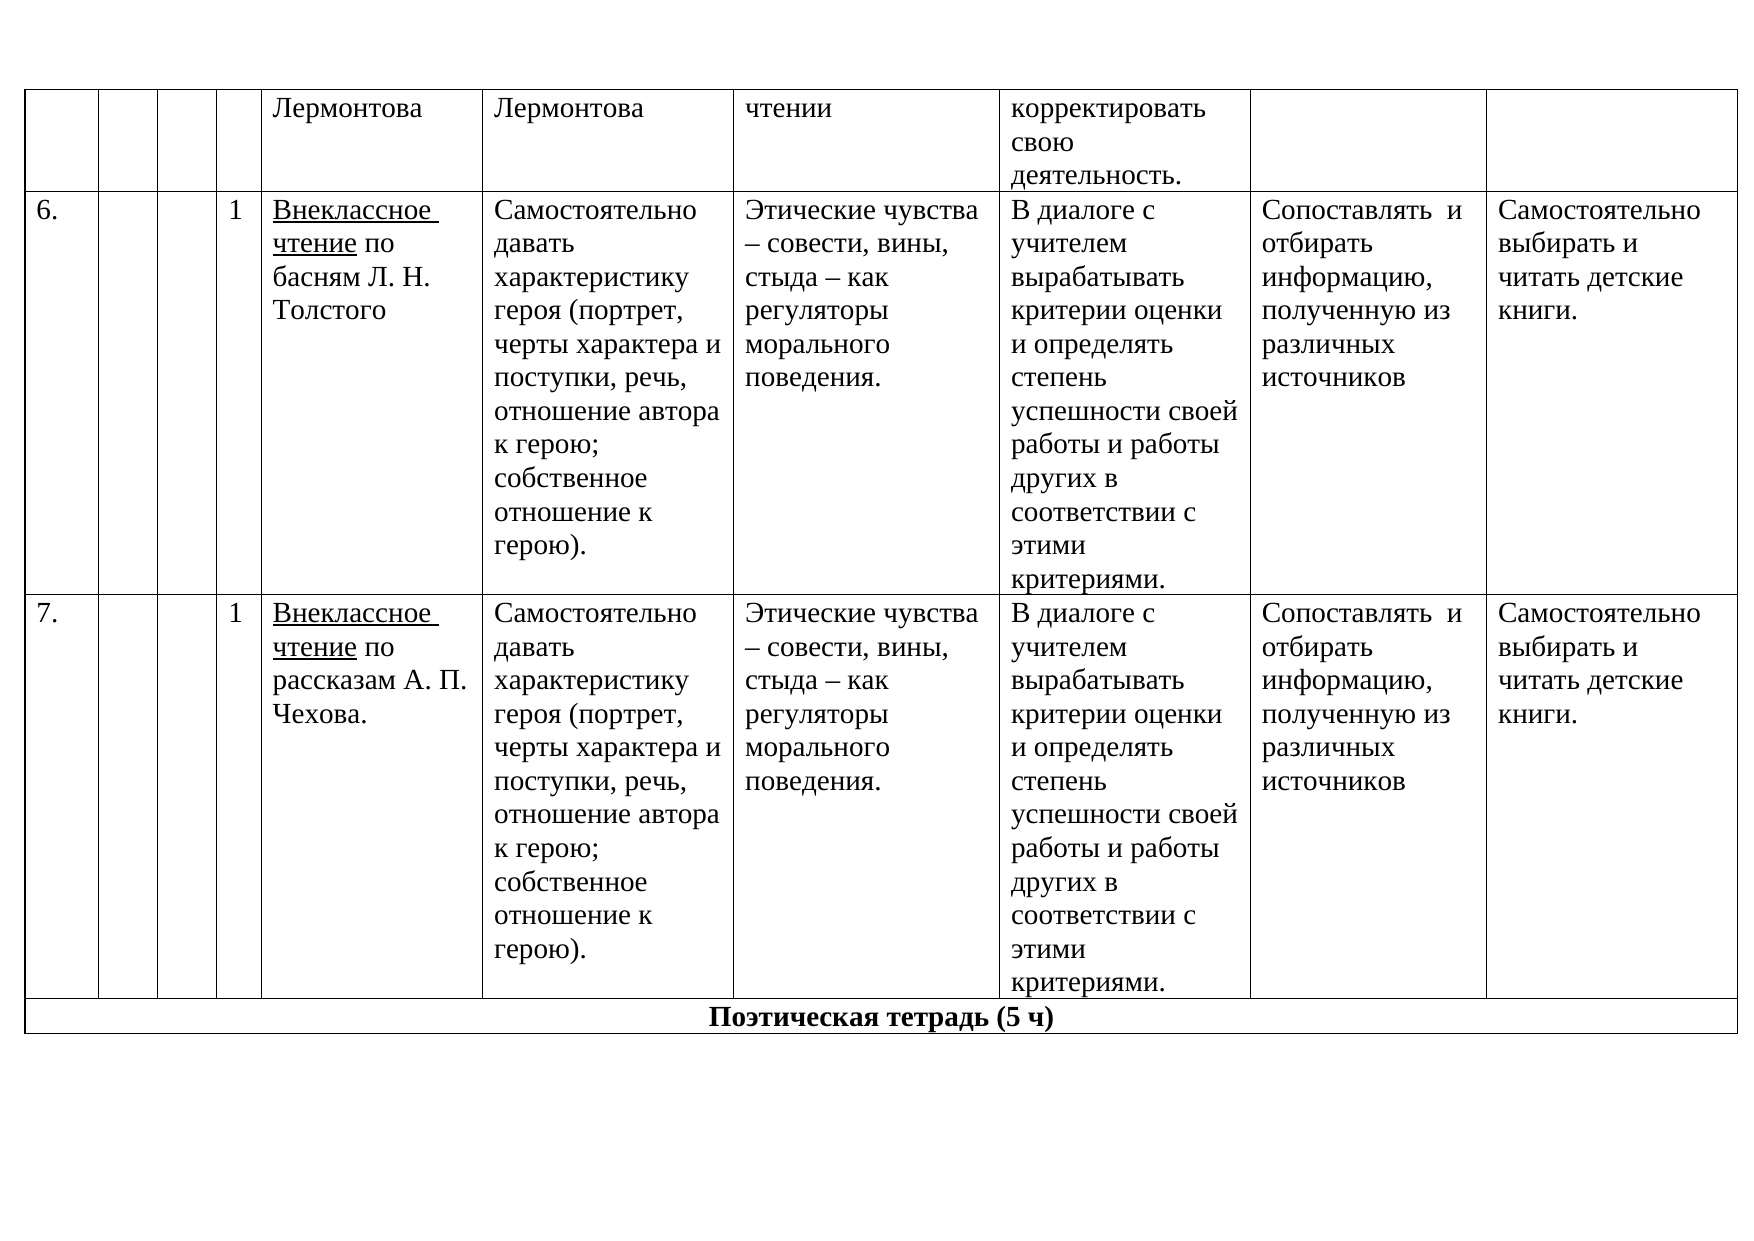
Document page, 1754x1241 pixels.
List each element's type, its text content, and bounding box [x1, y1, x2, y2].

table_cell Внеклассное чтение по произведениям М. Ю. Лермонтова [262, 90, 482, 191]
table_cell [158, 192, 216, 594]
table_cell [158, 90, 216, 191]
table_cell 5. [26, 90, 98, 191]
table_cell Внеклассное чтение по басням Л. Н. Толстого [262, 192, 482, 594]
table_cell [1251, 90, 1486, 191]
table_cell Самостоятельно давать характеристику героя (портрет, черты характера и поступки, речь, отношение автора к герою; собственное отношение к герою). [483, 595, 733, 998]
table_cell Сопоставлять и отбирать информацию, полученную из различных источников [1251, 595, 1486, 998]
table_cell В диалоге с учителем вырабатывать критерии оценки и определять степень успешности своей работы и работы других в соответствии с этими критериями. [1000, 595, 1250, 998]
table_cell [734, 90, 999, 191]
table_cell 6. [26, 192, 98, 594]
table_cell В диалоге с учителем вырабатывать критерии оценки и определять степень успешности своей работы и работы других в соответствии с этими критериями. [1000, 192, 1250, 594]
table_cell Самостоятельно давать характеристику героя (портрет, черты характера и поступки, речь, отношение автора к герою; собственное отношение к герою). [483, 192, 733, 594]
table_cell 1 [217, 192, 261, 594]
table_cell Самостоятельно выбирать и читать детские книги. [1487, 595, 1737, 998]
table_cell Сопоставлять и отбирать информацию, полученную из различных источников [1251, 192, 1486, 594]
table_cell Внеклассное чтение по рассказам А. П. Чехова. [262, 595, 482, 998]
table_cell [158, 595, 216, 998]
table_cell [99, 90, 157, 191]
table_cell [1487, 90, 1737, 191]
table_cell [99, 595, 157, 998]
table_cell 1 [217, 595, 261, 998]
table_cell Этические чувства – совести, вины, стыда – как регуляторы морального поведения. [734, 192, 999, 594]
table_cell Расширить знания о литературном наследии М. Ю. Лермонтова [483, 90, 733, 191]
table_cell Этические чувства – совести, вины, стыда – как регуляторы морального поведения. [734, 595, 999, 998]
table_cell [99, 192, 157, 594]
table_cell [1000, 90, 1250, 191]
table_cell 1 [217, 90, 261, 191]
table_cell 7. [26, 595, 98, 998]
table_cell Самостоятельно выбирать и читать детские книги. [1487, 192, 1737, 594]
table_cell Поэтическая тетрадь (5 ч) [26, 999, 1737, 1032]
